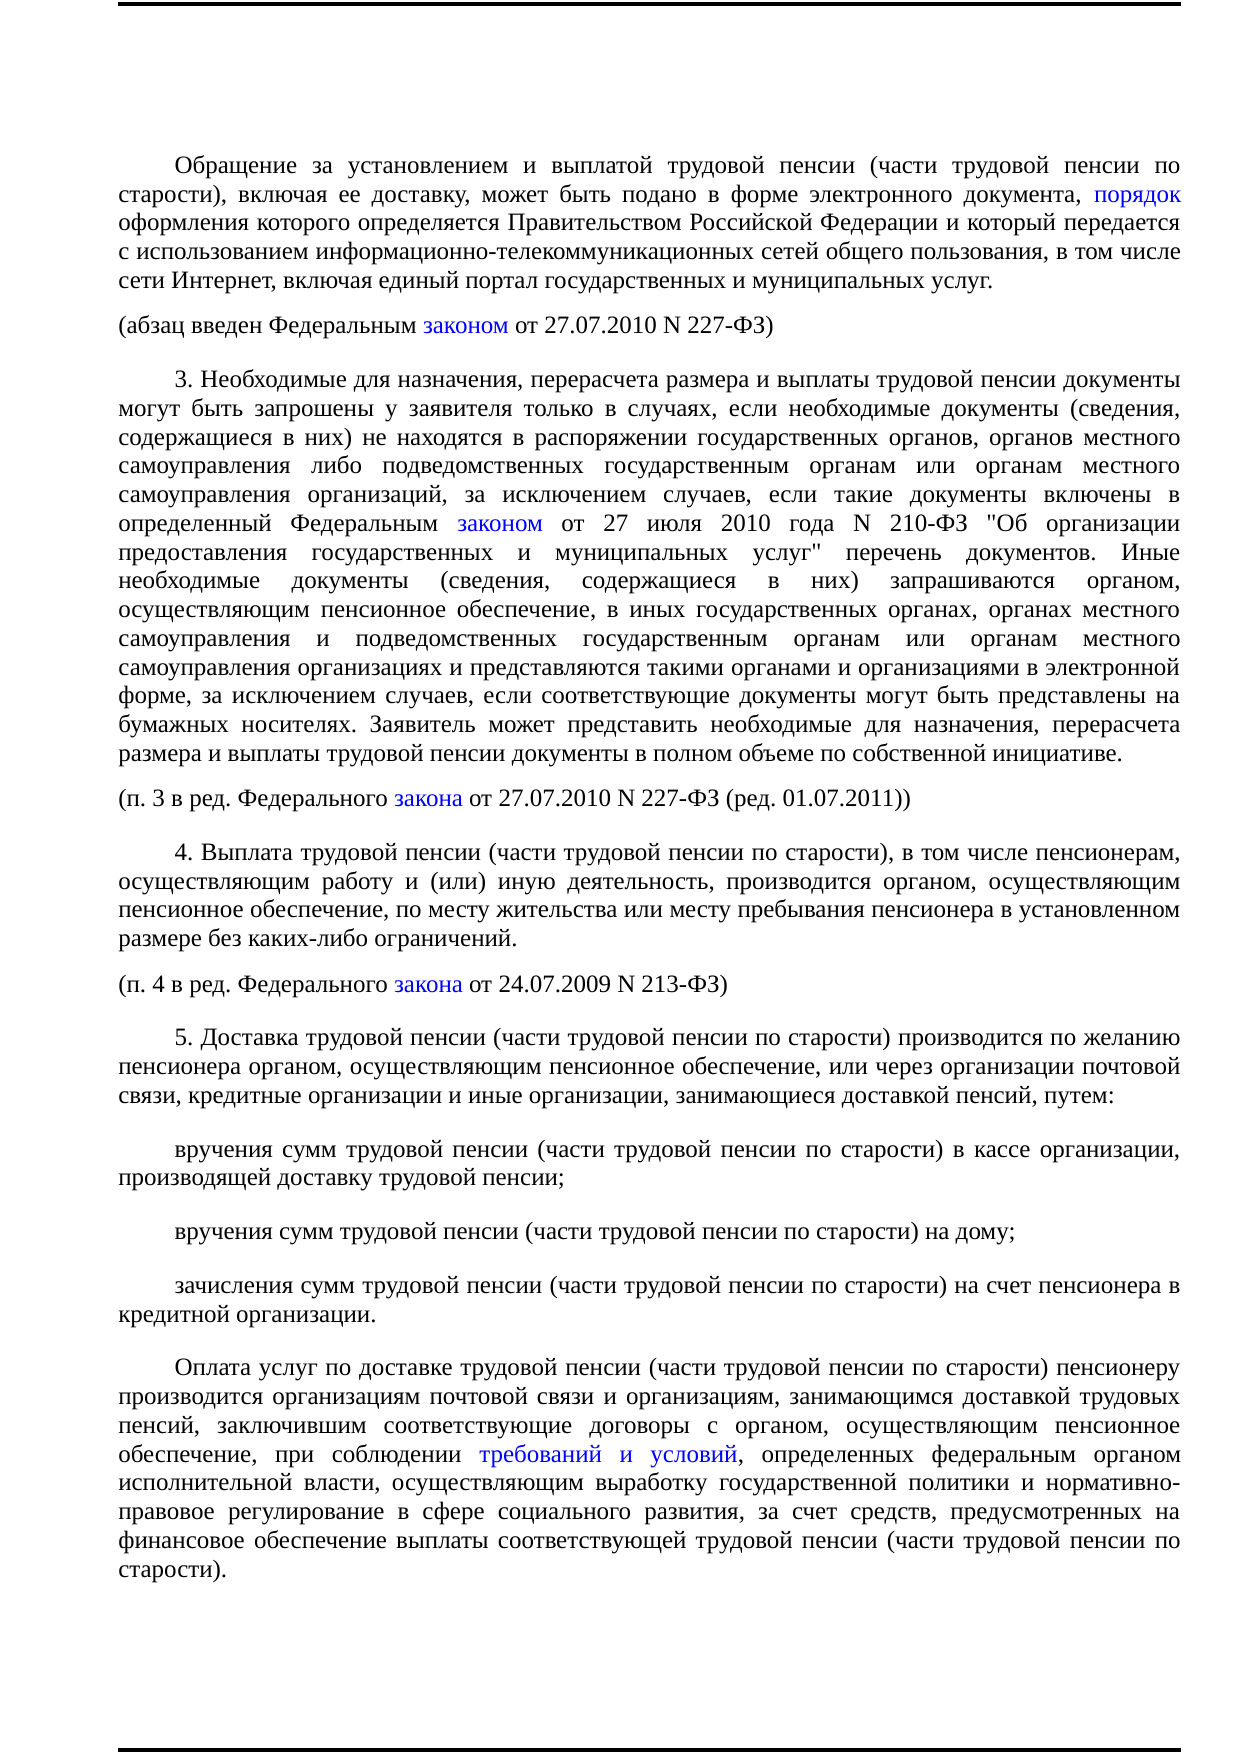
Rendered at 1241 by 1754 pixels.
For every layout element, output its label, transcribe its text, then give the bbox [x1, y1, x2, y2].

text (п. 4 в ред. Федерального закона от 24.07.2009 N 213-ФЗ) [118, 969, 1181, 997]
text 3. Необходимые для назначения, перерасчета размера и выплаты трудовой пенсии документы могут быть запрошены у заявителя только в случаях, если необходимые документы (сведения, содержащиеся в них) не находятся в распоряжении государственных органов, органов местного самоуправления либо подведомственных государственным органам или органам местного самоуправления организаций, за исключением случаев, если такие документы включены в определенный Федеральным законом от 27 июля 2010 года N 210-ФЗ "Об организации предоставления государственных и муниципальных услуг" перечень документов. Иные необходимые документы (сведения, содержащиеся в них) запрашиваются органом, осуществляющим пенсионное обеспечение, в иных государственных органах, органах местного самоуправления и подведомственных государственным органам или органам местного самоуправления организациях и представляются такими органами и организациями в электронной форме, за исключением случаев, если соответствующие документы могут быть представлены на бумажных носителях. Заявитель может представить необходимые для назначения, перерасчета размера и выплаты трудовой пенсии документы в полном объеме по собственной инициативе. [118, 364, 1181, 767]
text зачисления сумм трудовой пенсии (части трудовой пенсии по старости) на счет пенсионера в кредитной организации. [118, 1270, 1181, 1327]
text Оплата услуг по доставке трудовой пенсии (части трудовой пенсии по старости) пенсионеру производится организациям почтовой связи и организациям, занимающимся доставкой трудовых пенсий, заключившим соответствующие договоры с органом, осуществляющим пенсионное обеспечение, при соблюдении требований и условий, определенных федеральным органом исполнительной власти, осуществляющим выработку государственной политики и нормативно-правовое регулирование в сфере социального развития, за счет средств, предусмотренных на финансовое обеспечение выплаты соответствующей трудовой пенсии (части трудовой пенсии по старости). [118, 1352, 1181, 1582]
text 5. Доставка трудовой пенсии (части трудовой пенсии по старости) производится по желанию пенсионера органом, осуществляющим пенсионное обеспечение, или через организации почтовой связи, кредитные организации и иные организации, занимающиеся доставкой пенсий, путем: [118, 1022, 1181, 1109]
text вручения сумм трудовой пенсии (части трудовой пенсии по старости) на дому; [118, 1216, 1181, 1245]
text 4. Выплата трудовой пенсии (части трудовой пенсии по старости), в том числе пенсионерам, осуществляющим работу и (или) иную деятельность, производится органом, осуществляющим пенсионное обеспечение, по месту жительства или месту пребывания пенсионера в установленном размере без каких-либо ограничений. [118, 837, 1181, 952]
text вручения сумм трудовой пенсии (части трудовой пенсии по старости) в кассе организации, производящей доставку трудовой пенсии; [118, 1134, 1181, 1191]
text (абзац введен Федеральным законом от 27.07.2010 N 227-ФЗ) [118, 310, 1181, 339]
text Обращение за установлением и выплатой трудовой пенсии (части трудовой пенсии по старости), включая ее доставку, может быть подано в форме электронного документа, порядок оформления которого определяется Правительством Российской Федерации и который передается с использованием информационно-телекоммуникационных сетей общего пользования, в том числе сети Интернет, включая единый портал государственных и муниципальных услуг. [118, 150, 1181, 294]
text (п. 3 в ред. Федерального закона от 27.07.2010 N 227-ФЗ (ред. 01.07.2011)) [118, 783, 1181, 812]
